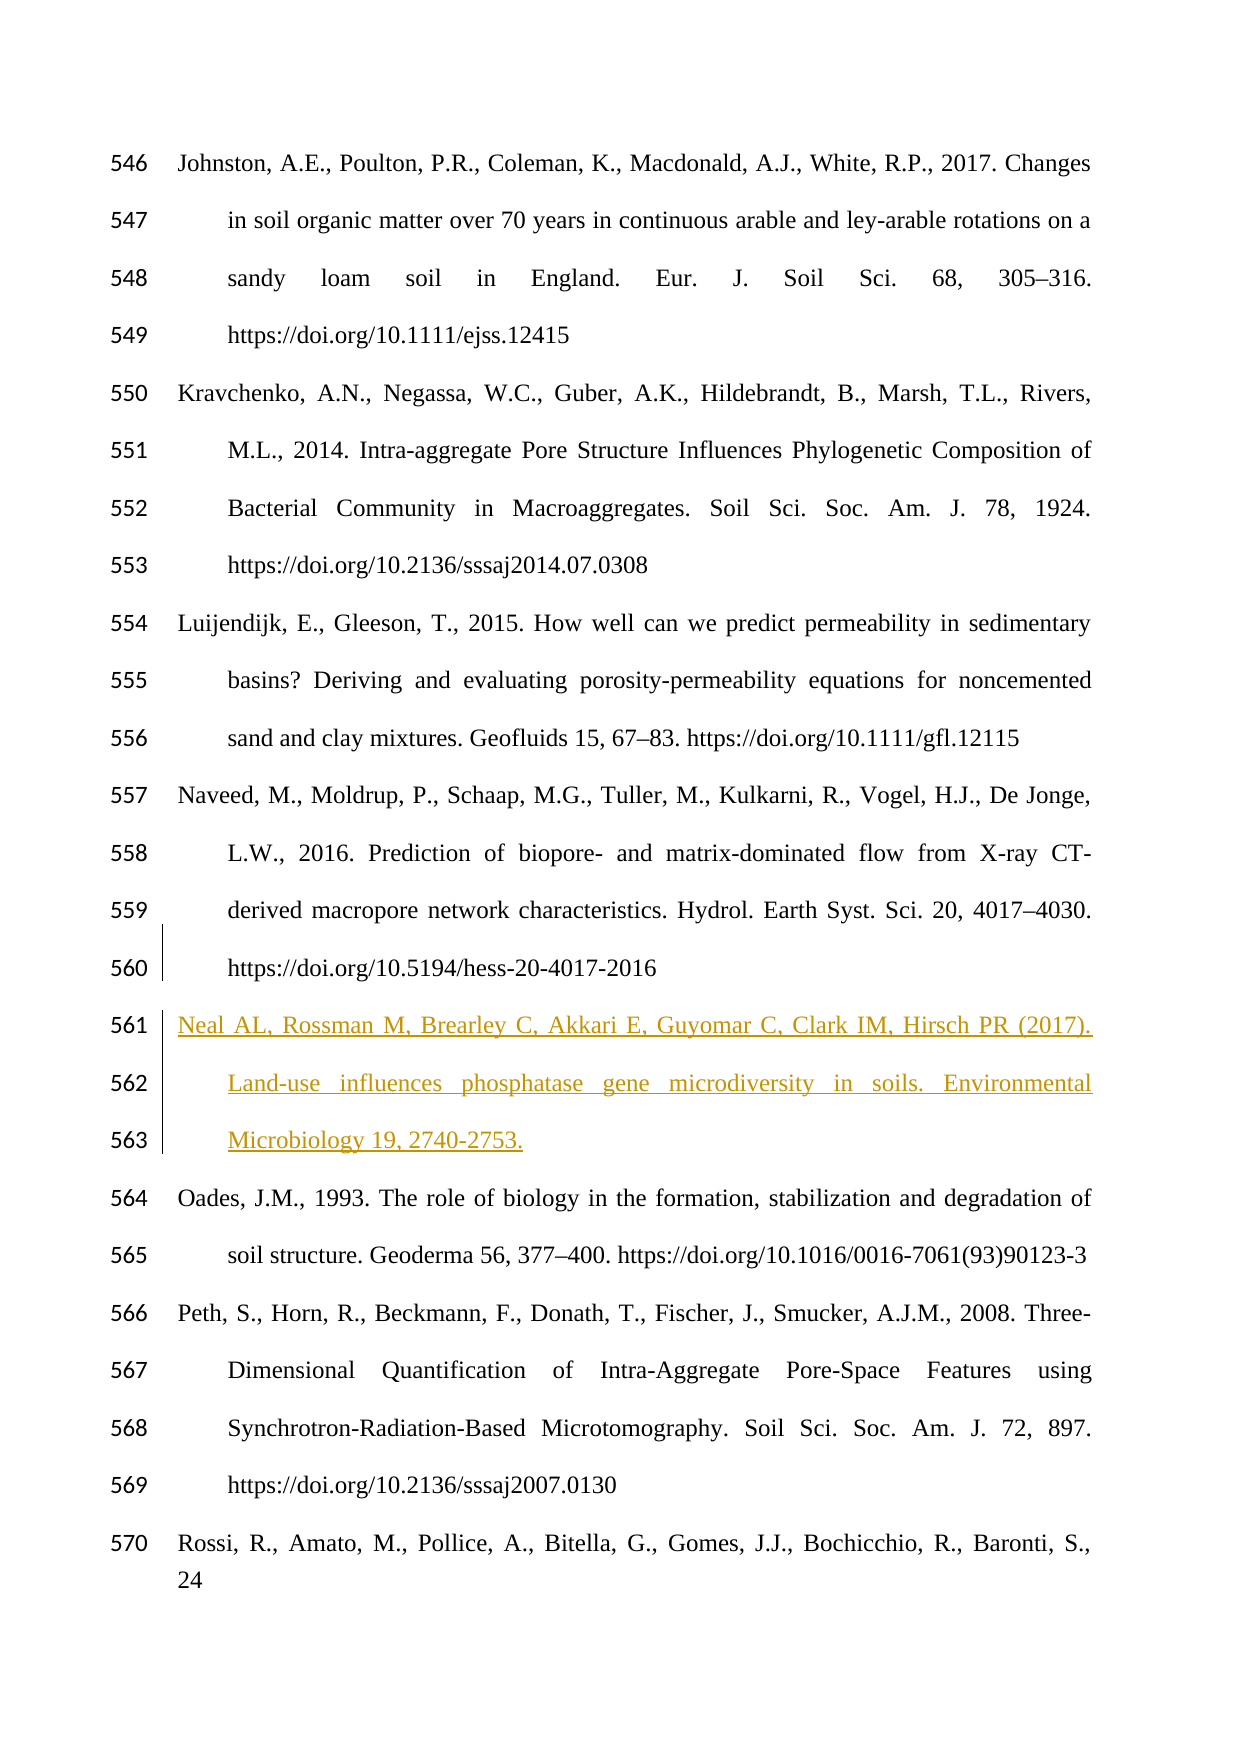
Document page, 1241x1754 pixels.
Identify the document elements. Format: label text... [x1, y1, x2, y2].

text Naveed, M., Moldrup, P., Schaap, M.G., Tuller, M., Kulkarni, R., Vogel, H.J., De Jonge, L.W., 2016. Prediction of biopore- and matrix-dominated flow from X-ray CT-derived macropore network characteristics. Hydrol. Earth Syst. Sci. 20, 4017–4030. https://doi.org/10.5194/hess-20-4017-2016 [177, 780, 1092, 981]
text Oades, J.M., 1993. The role of biology in the formation, stabilization and degradation of soil structure. Geoderma 56, 377–400. https://doi.org/10.1016/0016-7061(93)90123-3 [177, 1183, 1092, 1269]
text Johnston, A.E., Poulton, P.R., Coleman, K., Macdonald, A.J., White, R.P., 2017. Changes in soil organic matter over 70 years in continuous arable and ley-arable rotations on a sandy loam soil in England. Eur. J. Soil Sci. 68, 305–316. https://doi.org/10.1111/ejss.12415 [177, 148, 1092, 349]
text Luijendijk, E., Gleeson, T., 2015. How well can we predict permeability in sedimentary basins? Deriving and evaluating porosity-permeability equations for noncemented sand and clay mixtures. Geofluids 15, 67–83. https://doi.org/10.1111/gfl.12115 [177, 608, 1092, 751]
text Kravchenko, A.N., Negassa, W.C., Guber, A.K., Hildebrandt, B., Marsh, T.L., Rivers, M.L., 2014. Intra-aggregate Pore Structure Influences Phylogenetic Composition of Bacterial Community in Macroaggregates. Soil Sci. Soc. Am. J. 78, 1924. https://doi.org/10.2136/sssaj2014.07.0308 [177, 378, 1092, 579]
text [177, 1528, 1092, 1556]
text Peth, S., Horn, R., Beckmann, F., Donath, T., Fischer, J., Smucker, A.J.M., 2008. Three-Dimensional Quantification of Intra-Aggregate Pore-Space Features using Synchrotron-Radiation-Based Microtomography. Soil Sci. Soc. Am. J. 72, 897. https://doi.org/10.2136/sssaj2007.0130 [177, 1298, 1092, 1499]
